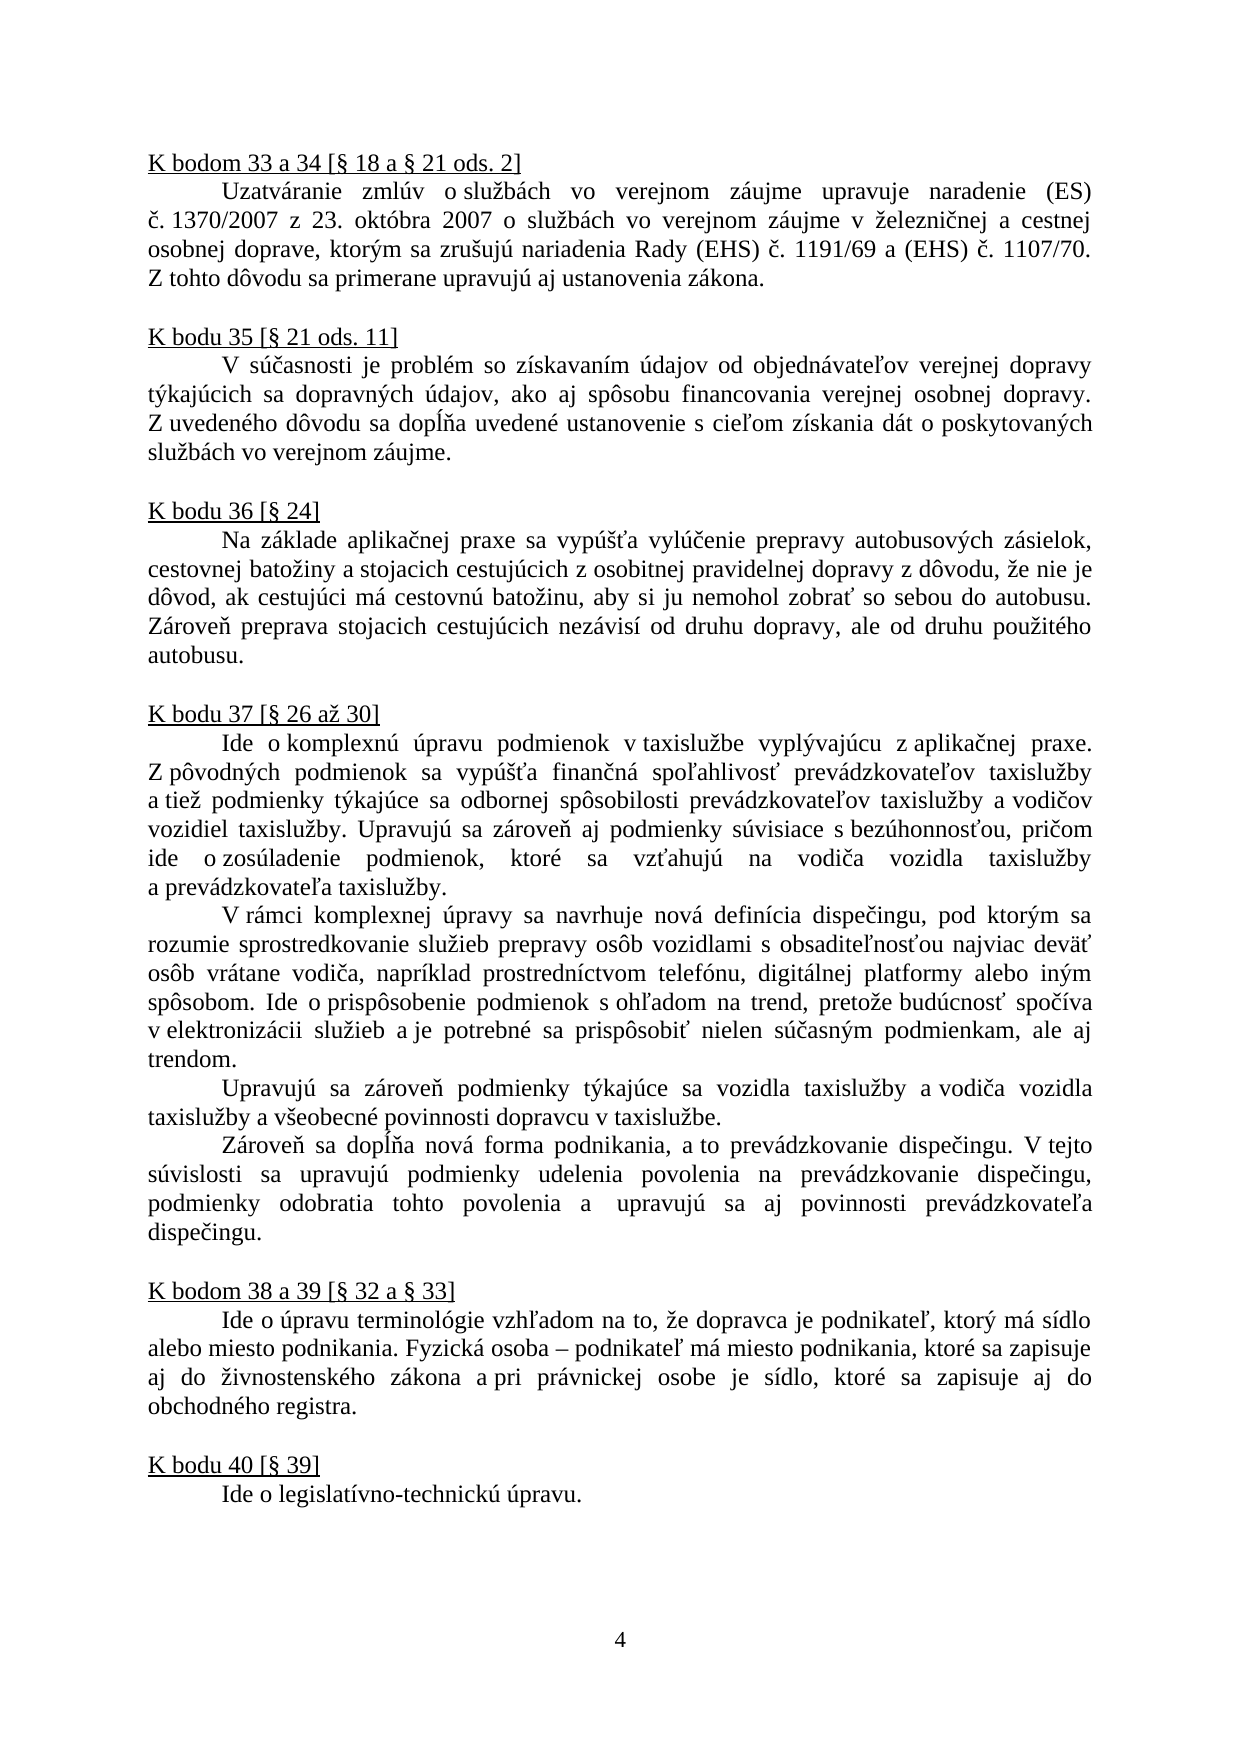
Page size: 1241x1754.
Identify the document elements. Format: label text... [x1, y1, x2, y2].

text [148, 1305, 1093, 1420]
text V súčasnosti je problém so získavaním údajov od objednávateľov verejnej dopravy týkajúcich sa dopravných údajov, ako aj spôsobu financovania verejnej osobnej dopravy. Z uvedeného dôvodu sa dopĺňa uvedené ustanovenie s cieľom získania dát o poskytovaných službách vo verejnom záujme. [148, 351, 1093, 466]
text K bodu 37 [§ 26 až 30] [148, 699, 1093, 728]
text Uzatváranie zmlúv o službách vo verejnom záujme upravuje naradenie (ES) č. 1370/2007 z 23. októbra 2007 o službách vo verejnom záujme v železničnej a cestnej osobnej doprave, ktorým sa zrušujú nariadenia Rady (EHS) č. 1191/69 a (EHS) č. 1107/70. Z tohto dôvodu sa primerane upravujú aj ustanovenia zákona. [148, 176, 1093, 291]
text K bodu 36 [§ 24] [148, 496, 1093, 525]
text K bodom 33 a 34 [§ 18 a § 21 ods. 2] [148, 148, 1093, 176]
text K bodom 38 a 39 [§ 32 a § 33] [148, 1276, 1093, 1305]
text K bodu 40 [§ 39] [148, 1450, 1093, 1479]
text Ide o legislatívno-technickú úpravu. [148, 1479, 1093, 1508]
text Ide o komplexnú úpravu podmienok v taxislužbe vyplývajúcu z aplikačnej praxe. Z pôvodných podmienok sa vypúšťa finančná spoľahlivosť prevádzkovateľov taxislužby a tiež podmienky týkajúce sa odbornej spôsobilosti prevádzkovateľov taxislužby a vodičov vozidiel taxislužby. Upravujú sa zároveň aj podmienky súvisiace s bezúhonnosťou, pričom ide o zosúladenie podmienok, ktoré sa vzťahujú na vodiča vozidla taxislužby a prevádzkovateľa taxislužby. [148, 728, 1093, 900]
text V rámci komplexnej úpravy sa navrhuje nová definícia dispečingu, pod ktorým sa rozumie sprostredkovanie služieb prepravy osôb vozidlami s obsaditeľnosťou najviac deväť osôb vrátane vodiča, napríklad prostredníctvom telefónu, digitálnej platformy alebo iným spôsobom. Ide o prispôsobenie podmienok s ohľadom na trend, pretože budúcnosť spočíva v elektronizácii služieb a je potrebné sa prispôsobiť nielen súčasným podmienkam, ale aj trendom. [148, 900, 1093, 1073]
text Zároveň sa dopĺňa nová forma podnikania, a to prevádzkovanie dispečingu. V tejto súvislosti sa upravujú podmienky udelenia povolenia na prevádzkovanie dispečingu, podmienky odobratia tohto povolenia a upravujú sa aj povinnosti prevádzkovateľa dispečingu. [148, 1130, 1093, 1245]
text K bodu 35 [§ 21 ods. 11] [148, 322, 1093, 351]
text Na základe aplikačnej praxe sa vypúšťa vylúčenie prepravy autobusových zásielok, cestovnej batožiny a stojacich cestujúcich z osobitnej pravidelnej dopravy z dôvodu, že nie je dôvod, ak cestujúci má cestovnú batožinu, aby si ju nemohol zobrať so sebou do autobusu. Zároveň preprava stojacich cestujúcich nezávisí od druhu dopravy, ale od druhu použitého autobusu. [148, 525, 1093, 669]
text Upravujú sa zároveň podmienky týkajúce sa vozidla taxislužby a vodiča vozidla taxislužby a všeobecné povinnosti dopravcu v taxislužbe. [148, 1073, 1093, 1130]
